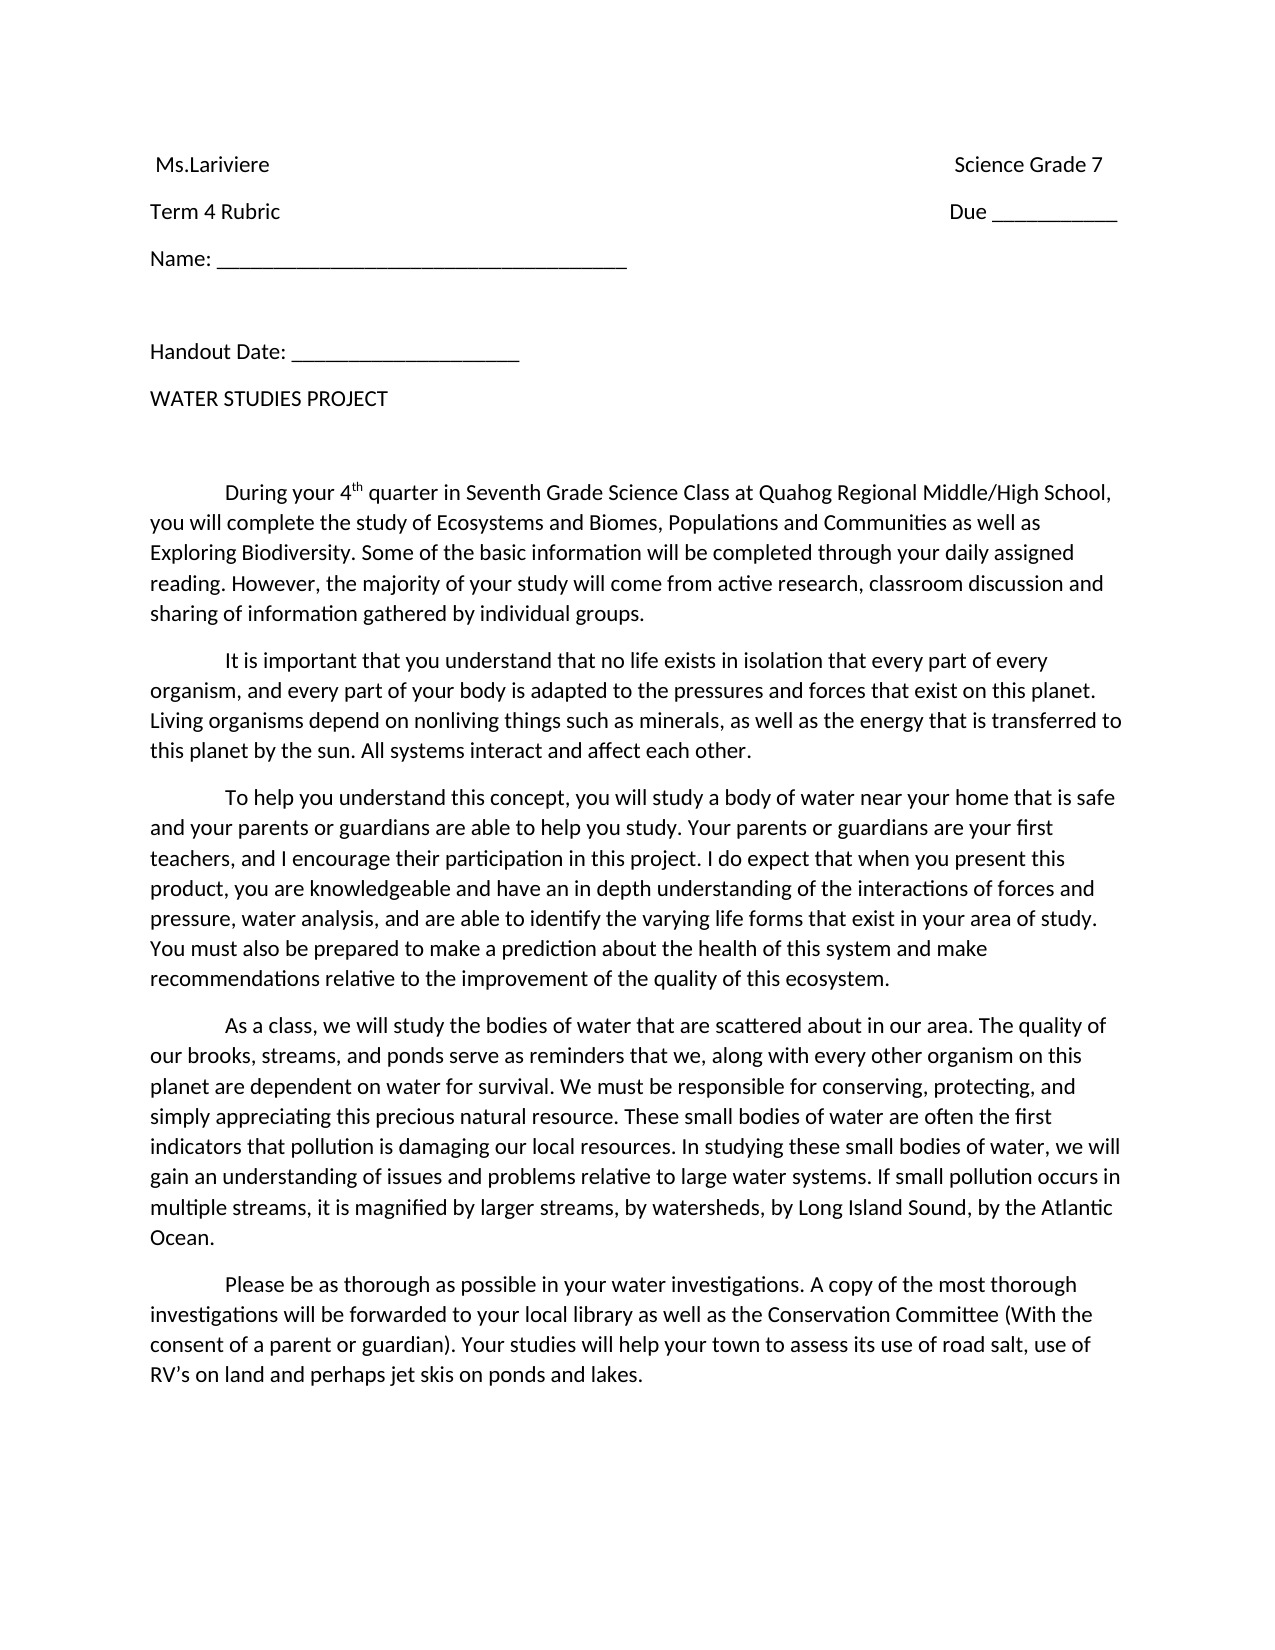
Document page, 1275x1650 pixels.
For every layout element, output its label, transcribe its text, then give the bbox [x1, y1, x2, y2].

text During your 4th quarter in Seventh Grade Science Class at Quahog Regional Middle/High School, you will complete the study of Ecosystems and Biomes, Populations and Communities as well as Exploring Biodiversity. Some of the basic information will be completed through your daily assigned reading. However, the majority of your study will come from active research, classroom discussion and sharing of information gathered by individual groups. [150, 478, 1125, 627]
text To help you understand this concept, you will study a body of water near your home that is safe and your parents or guardians are able to help you study. Your parents or guardians are your first teachers, and I encourage their participation in this project. I do expect that when you present this product, you are knowledgeable and have an in depth understanding of the interactions of forces and pressure, water analysis, and are able to identify the varying life forms that exist in your area of study. You must also be prepared to make a prediction about the health of this system and make recommendations relative to the improvement of the quality of this ecosystem. [150, 783, 1125, 993]
text Name: ____________________________________ [150, 244, 1125, 272]
text Handout Date: ____________________ [150, 337, 1125, 366]
text It is important that you understand that no life exists in isolation that every part of every organism, and every part of your body is adapted to the pressures and forces that exist on this planet. Living organisms depend on nonliving things such as minerals, as well as the energy that is transferred to this planet by the sun. All systems interact and affect each other. [150, 646, 1125, 764]
text WATER STUDIES PROJECT [150, 384, 1125, 412]
text As a class, we will study the bodies of water that are scattered about in our area. The quality of our brooks, streams, and ponds serve as reminders that we, along with every other organism on this planet are dependent on water for survival. We must be responsible for conserving, protecting, and simply appreciating this precious natural resource. These small bodies of water are often the first indicators that pollution is damaging our local resources. In studying these small bodies of water, we will gain an understanding of issues and problems relative to large water systems. If small pollution occurs in multiple streams, it is magnified by larger streams, by watersheds, by Long Island Sound, by the Atlantic Ocean. [150, 1011, 1125, 1251]
text Term 4 Rubric Due ___________ [150, 197, 1125, 225]
text Ms.Lariviere Science Grade 7 [150, 150, 1125, 178]
text Please be as thorough as possible in your water investigations. A copy of the most thorough investigations will be forwarded to your local library as well as the Conservation Committee (With the consent of a parent or guardian). Your studies will help your town to assess its use of road salt, use of RV’s on land and perhaps jet skis on ponds and lakes. [150, 1270, 1125, 1388]
